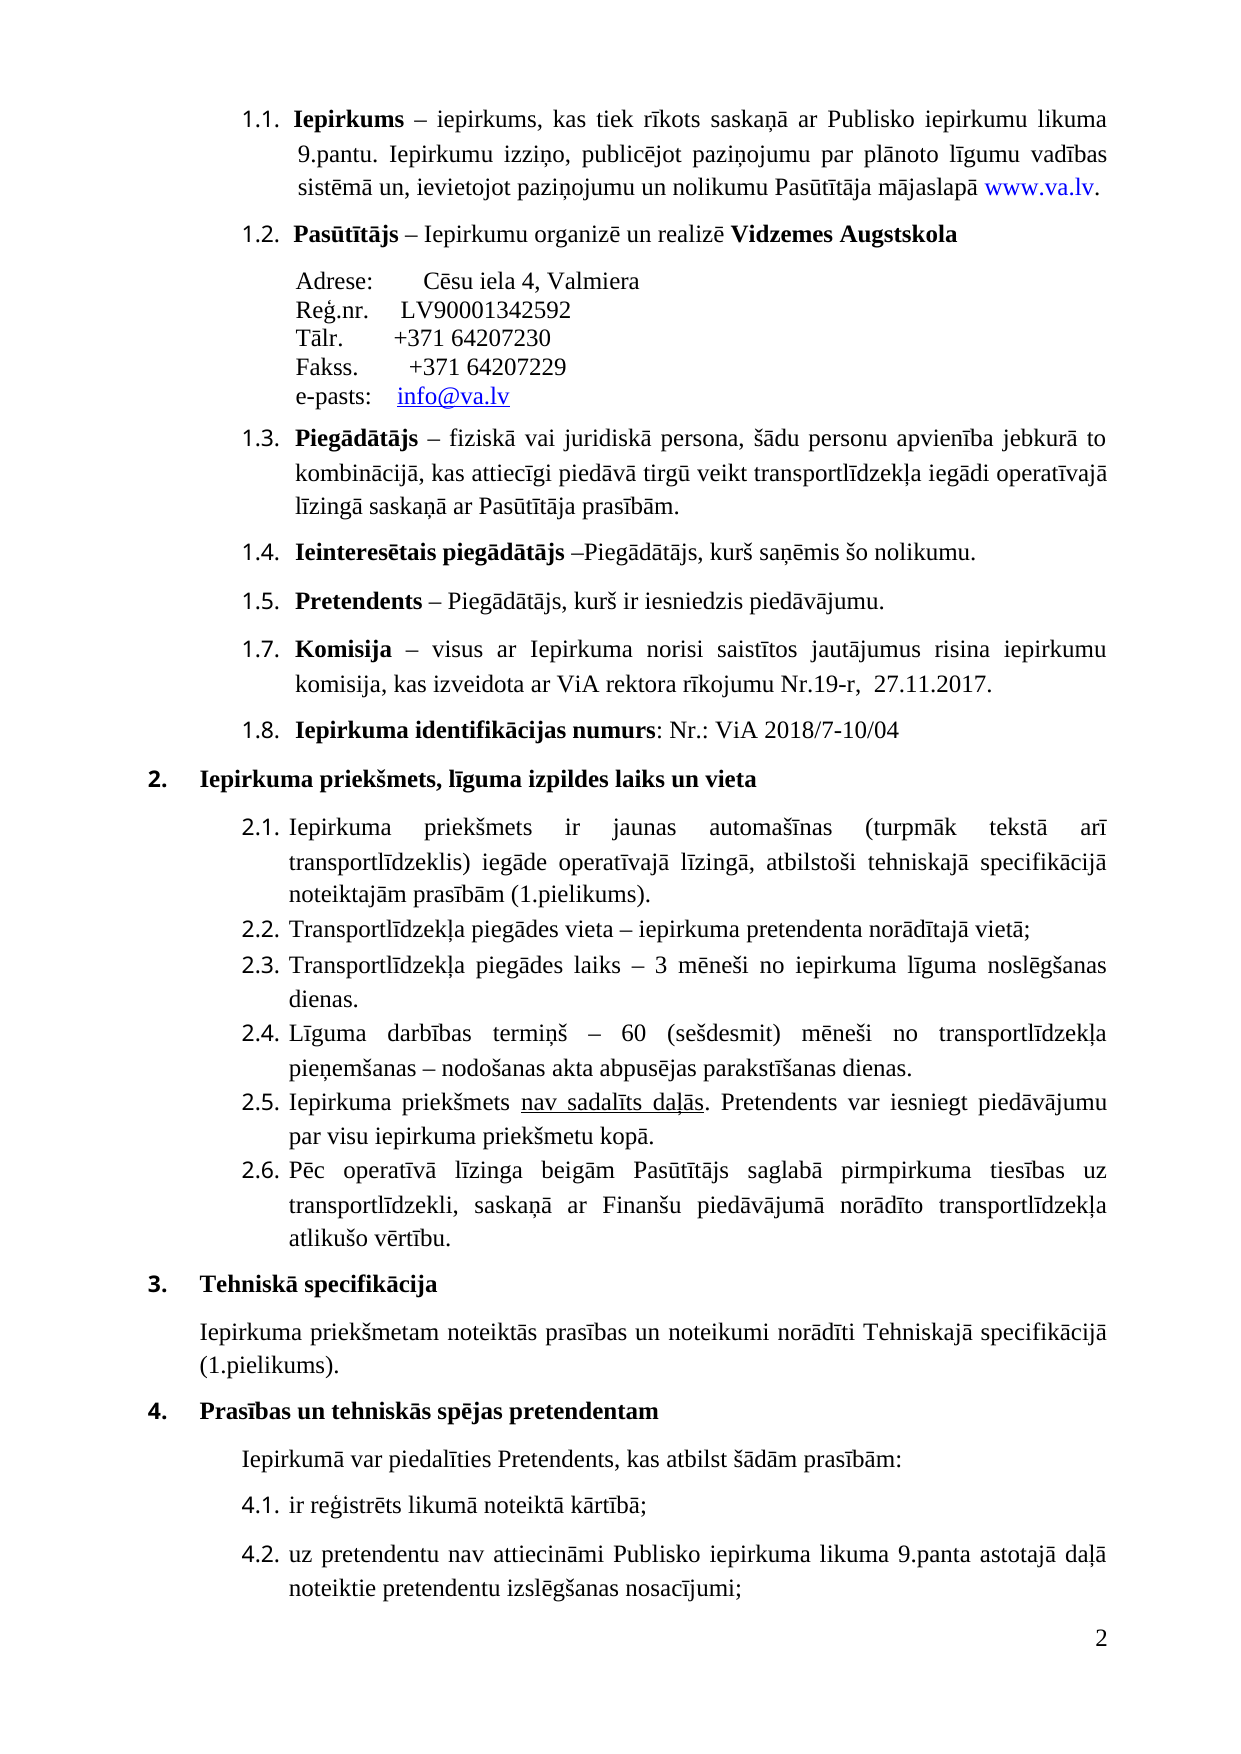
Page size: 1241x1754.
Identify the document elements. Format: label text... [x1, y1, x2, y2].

list Pēc operatīvā līzinga beigām Pasūtītājs saglabā pirmpirkuma tiesības uz transportlīdzekli, saskaņā ar Finanšu piedāvājumā norādīto transportlīdzekļa atlikušo vērtību. [241, 1154, 1107, 1251]
list Iepirkuma priekšmets ir jaunas automašīnas (turpmāk tekstā arī transportlīdzeklis) iegāde operatīvajā līzingā, atbilstoši tehniskajā specifikācijā noteiktajām prasībām (1.pielikums). [241, 811, 1107, 908]
list Prasības un tehniskās spējas pretendentam [148, 1395, 1107, 1426]
text Iepirkumā var piedalīties Pretendents, kas atbilst šādām prasībām: [241, 1444, 1107, 1472]
list Tehniskā specifikācija [148, 1268, 1107, 1299]
list Līguma darbības termiņš – 60 (sešdesmit) mēneši no transportlīdzekļa pieņemšanas – nodošanas akta abpusējas parakstīšanas dienas. [241, 1017, 1107, 1081]
text Adrese: Cēsu iela 4, Valmiera Reģ.nr. LV90001342592 Tālr. +371 64207230 Fakss. +371 64207229 e-pasts: info@va.lv [295, 266, 1102, 410]
list Iepirkuma priekšmets, līguma izpildes laiks un vieta [148, 763, 1107, 794]
list Iepirkuma priekšmets nav sadalīts daļās. Pretendents var iesniegt piedāvājumu par visu iepirkuma priekšmetu kopā. [241, 1086, 1107, 1150]
list Ieinteresētais piegādātājs –Piegādātājs, kurš saņēmis šo nolikumu. [241, 536, 1107, 567]
list Iepirkuma identifikācijas numurs: Nr.: ViA 2018/7-10/04 [241, 714, 1107, 745]
list Transportlīdzekļa piegādes laiks – 3 mēneši no iepirkuma līguma noslēgšanas dienas. [241, 948, 1107, 1013]
text Iepirkuma priekšmetam noteiktās prasības un noteikumi norādīti Tehniskajā specifikācijā (1.pielikums). [199, 1317, 1107, 1378]
list Pasūtītājs – Iepirkumu organizē un realizē Vidzemes Augstskola [241, 217, 1107, 249]
list Pretendents – Piegādātājs, kurš ir iesniedzis piedāvājumu. [241, 585, 1107, 616]
list Iepirkums – iepirkums, kas tiek rīkots saskaņā ar Publisko iepirkumu likuma 9.pantu. Iepirkumu izziņo, publicējot paziņojumu par plānoto līgumu vadības sistēmā un, ievietojot paziņojumu un nolikumu Pasūtītāja mājaslapā www.va.lv. [241, 103, 1107, 201]
list Komisija – visus ar Iepirkuma norisi saistītos jautājumus risina iepirkumu komisija, kas izveidota ar ViA rektora rīkojumu Nr.19-r, 27.11.2017. [241, 633, 1107, 697]
list uz pretendentu nav attiecināmi Publisko iepirkuma likuma 9.panta astotajā daļā noteiktie pretendentu izslēgšanas nosacījumi; [241, 1538, 1107, 1602]
list ir reģistrēts likumā noteiktā kārtībā; [241, 1489, 1107, 1520]
list Piegādātājs – fiziskā vai juridiskā persona, šādu personu apvienība jebkurā to kombinācijā, kas attiecīgi piedāvā tirgū veikt transportlīdzekļa iegādi operatīvajā līzingā saskaņā ar Pasūtītāja prasībām. [241, 422, 1107, 519]
list Transportlīdzekļa piegādes vieta – iepirkuma pretendenta norādītajā vietā; [241, 913, 1107, 944]
